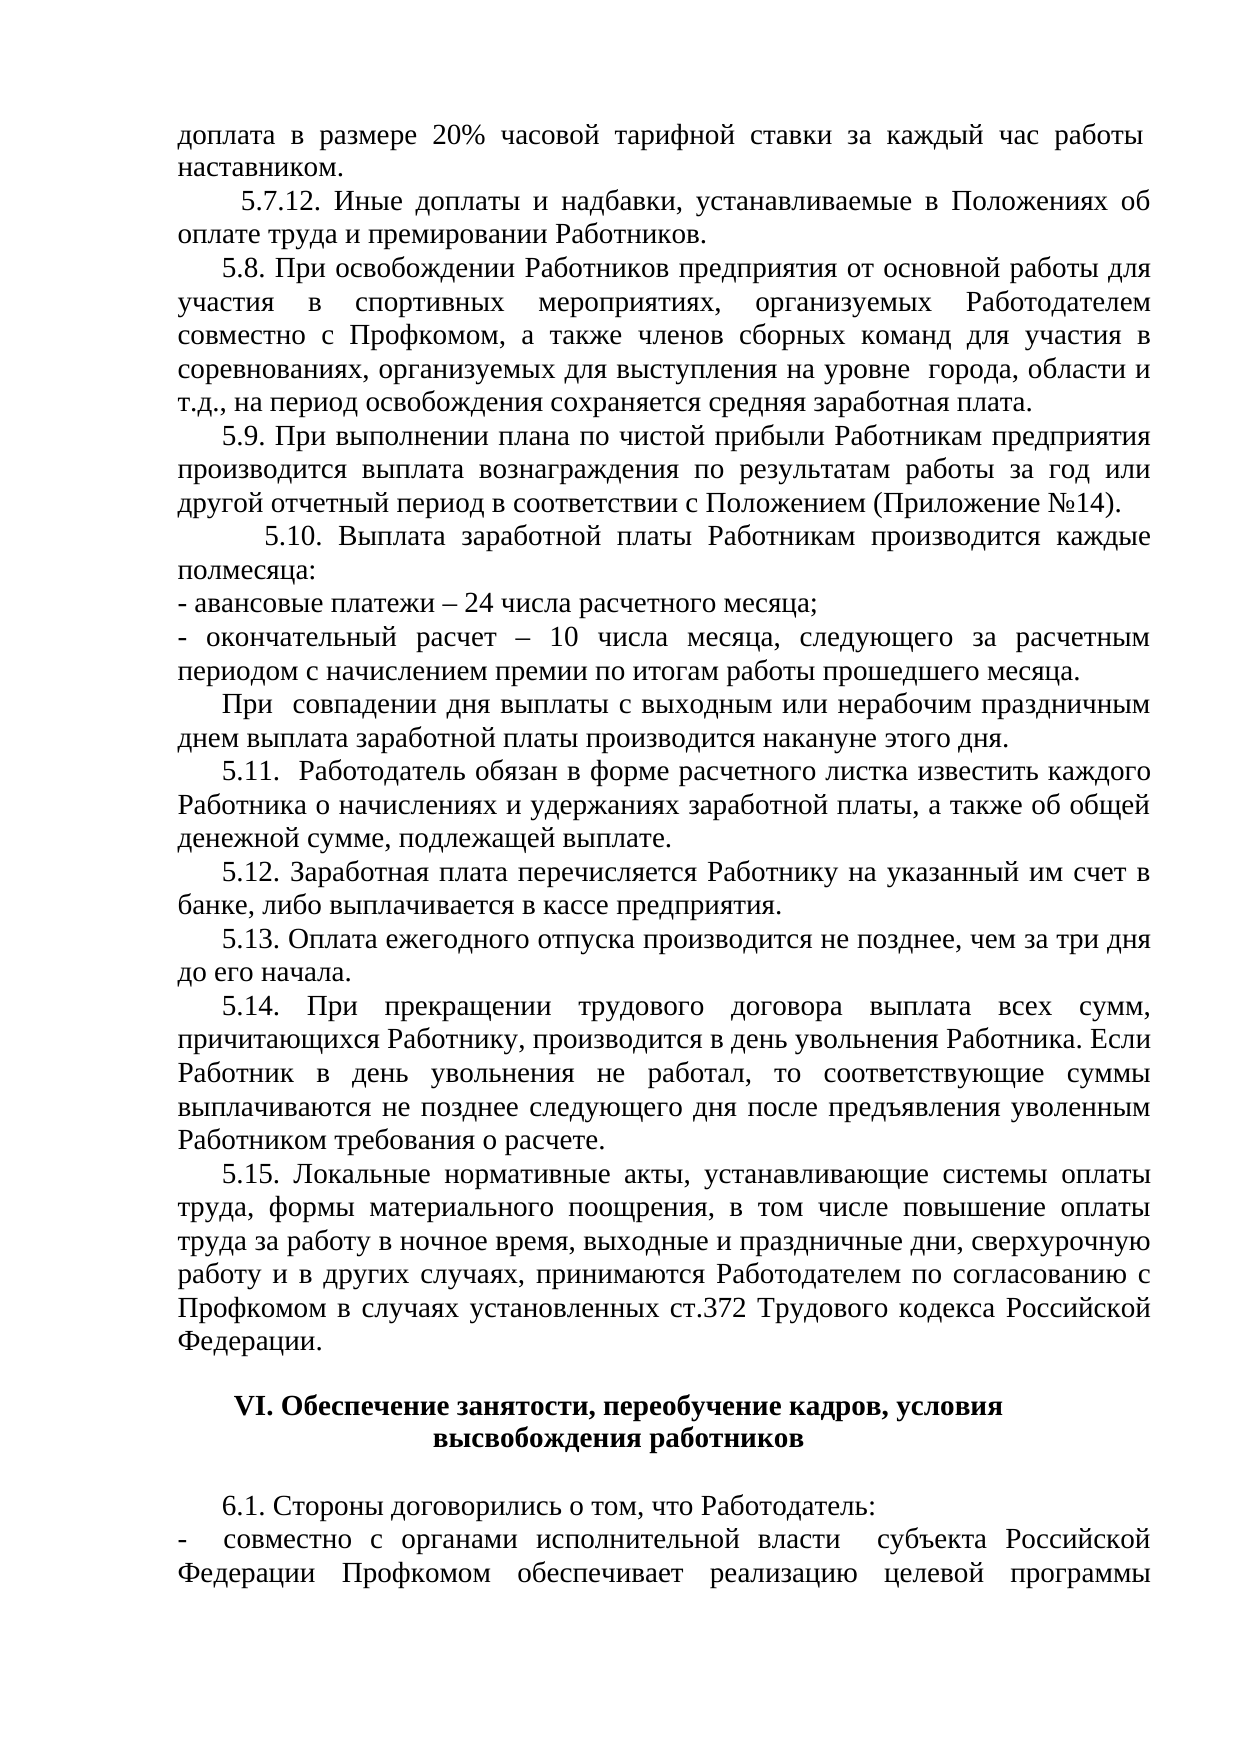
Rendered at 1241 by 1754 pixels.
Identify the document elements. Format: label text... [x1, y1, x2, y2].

text 5.8. При освобождении Работников предприятия от основной работы для участия в спортивных мероприятиях, организуемых Работодателем совместно с Профкомом, а также членов сборных команд для участия в соревнованиях, организуемых для выступления на уровне города, области и т.д., на период освобождения сохраняется средняя заработная плата. [177, 250, 1152, 418]
text При совпадении дня выплаты с выходным или нерабочим праздничным днем выплата заработной платы производится накануне этого дня. [177, 686, 1152, 753]
text - окончательный расчет – 10 числа месяца, следующего за расчетным периодом с начислением премии по итогам работы прошедшего месяца. [177, 619, 1152, 686]
text 5.15. Локальные нормативные акты, устанавливающие системы оплаты труда, формы материального поощрения, в том числе повышение оплаты труда за работу в ночное время, выходные и праздничные дни, сверхурочную работу и в других случаях, принимаются Работодателем по согласованию с Профкомом в случаях установленных ст.372 Трудового кодекса Российской Федерации. [177, 1156, 1152, 1357]
text 5.12. Заработная плата перечисляется Работнику на указанный им счет в банке, либо выплачивается в кассе предприятия. [177, 854, 1152, 921]
text - авансовые платежи – 24 числа расчетного месяца; [177, 586, 1152, 619]
text 5.10. Выплата заработной платы Работникам производится каждые полмесяца: [177, 518, 1152, 586]
text 5.14. При прекращении трудового договора выплата всех сумм, причитающихся Работнику, производится в день увольнения Работника. Если Работник в день увольнения не работал, то соответствующие суммы выплачиваются не позднее следующего дня после предъявления уволенным Работником требования о расчете. [177, 988, 1152, 1156]
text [177, 118, 1145, 183]
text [177, 1521, 1152, 1588]
text 6.1. Стороны договорились о том, что Работодатель: [177, 1488, 1152, 1521]
text 5.9. При выполнении плана по чистой прибыли Работникам предприятия производится выплата вознаграждения по результатам работы за год или другой отчетный период в соответствии с Положением (Приложение №14). [177, 418, 1152, 518]
text VI. Обеспечение занятости, переобучение кадров, условия высвобождения работников [177, 1390, 1060, 1454]
text 5.13. Оплата ежегодного отпуска производится не позднее, чем за три дня до его начала. [177, 921, 1152, 988]
text 5.7.12. Иные доплаты и надбавки, устанавливаемые в Положениях об оплате труда и премировании Работников. [177, 183, 1152, 250]
text 5.11. Работодатель обязан в форме расчетного листка известить каждого Работника о начислениях и удержаниях заработной платы, а также об общей денежной сумме, подлежащей выплате. [177, 753, 1152, 854]
